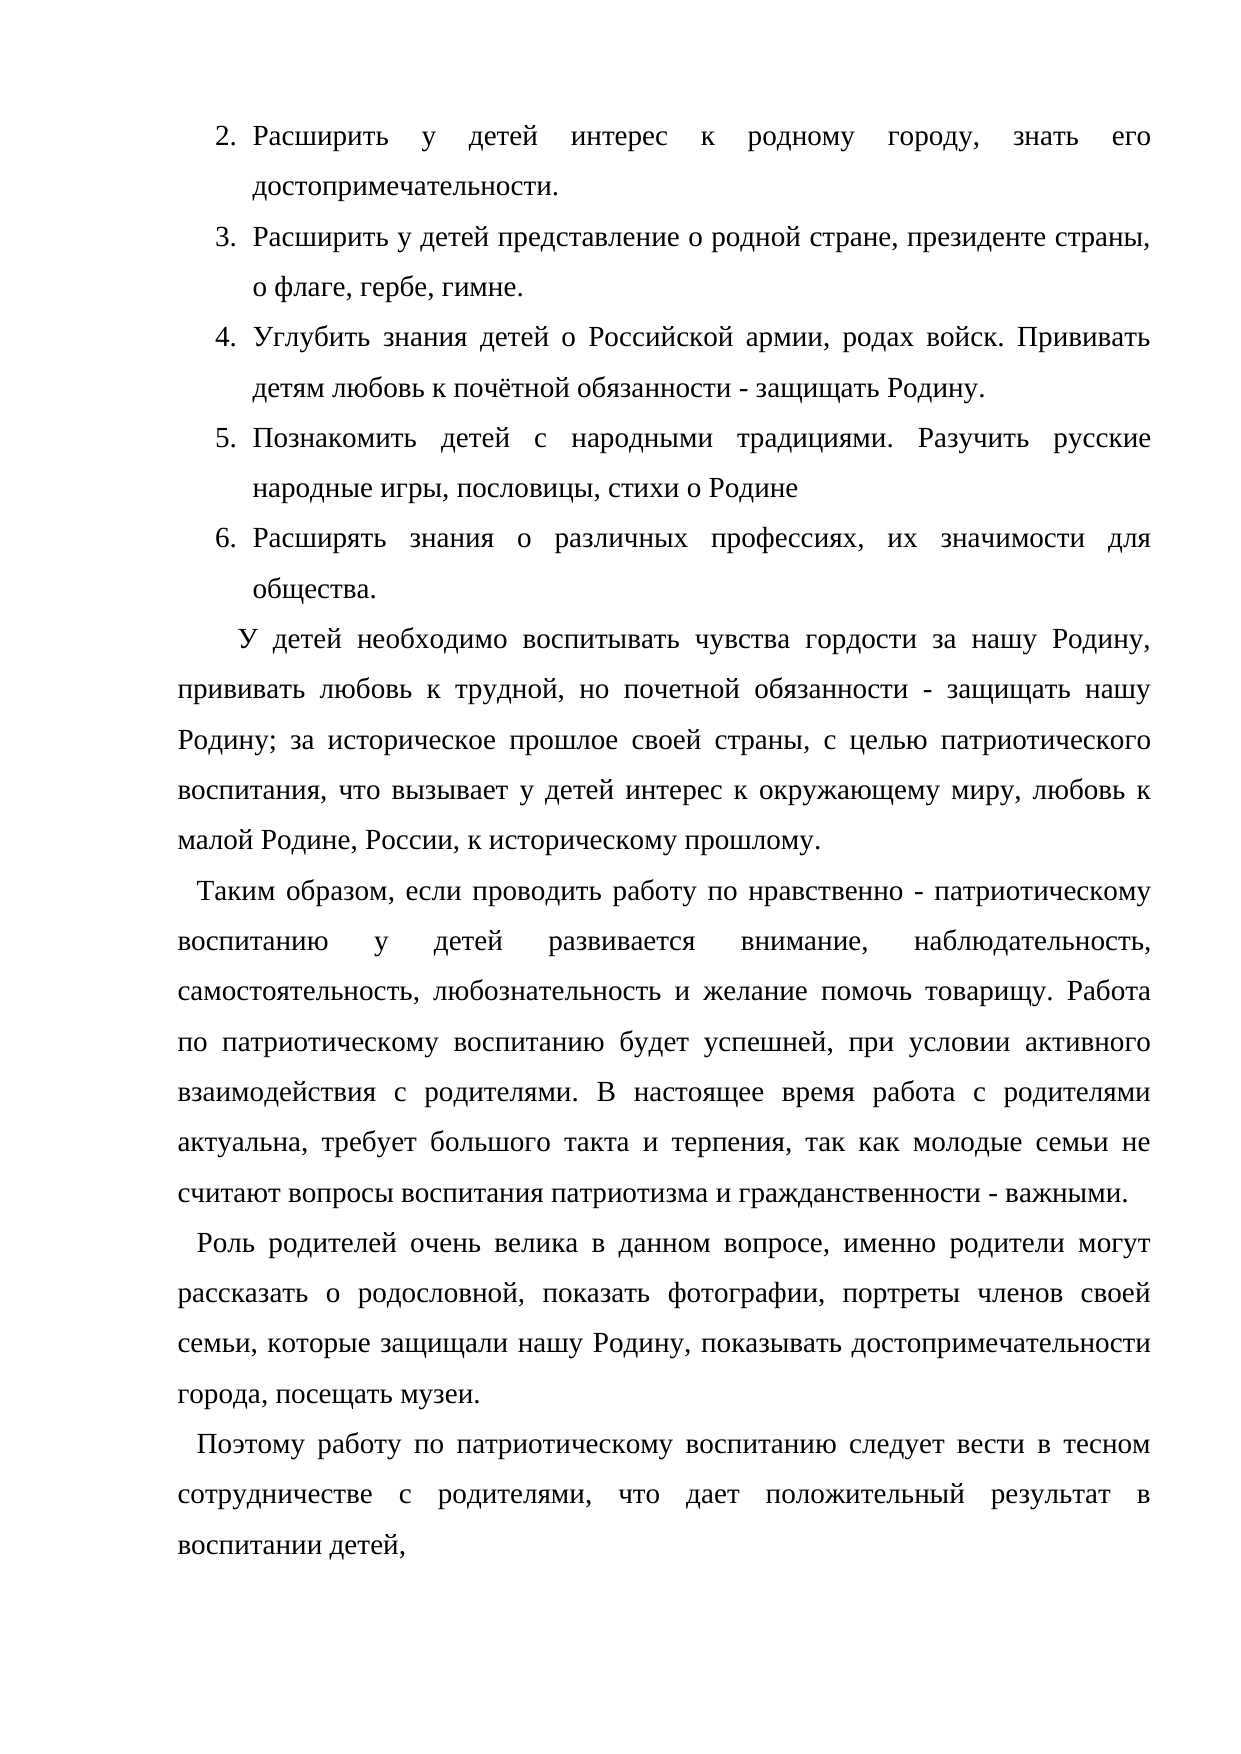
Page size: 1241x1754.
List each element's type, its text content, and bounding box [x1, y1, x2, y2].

list Углубить знания детей о Российской армии, родах войск. Прививать детям любовь к почётной обязанности - защищать Родину. [215, 319, 1152, 403]
text Таким образом, если проводить работу по нравственно - патриотическому воспитанию у детей развивается внимание, наблюдательность, самостоятельность, любознательность и желание помочь товарищу. Работа по патриотическому воспитанию будет успешней, при условии активного взаимодействия с родителями. В настоящее время работа с родителями актуальна, требует большого такта и терпения, так как молодые семьи не считают вопросы воспитания патриотизма и гражданственности - важными. [177, 873, 1152, 1208]
list Познакомить детей с народными традициями. Разучить русские народные игры, пословицы, стихи о Родине [215, 420, 1152, 504]
text Поэтому работу по патриотическому воспитанию следует вести в тесном сотрудничестве с родителями, что дает положительный результат в воспитании детей, [177, 1426, 1152, 1560]
list Расширить у детей представление о родной стране, президенте страны, о флаге, гербе, гимне. [215, 219, 1152, 303]
list Расширять знания о различных профессиях, их значимости для общества. [215, 521, 1152, 604]
list Расширить у детей интерес к родному городу, знать его достопримечательности. [215, 118, 1152, 202]
text У детей необходимо воспитывать чувства гордости за нашу Родину, прививать любовь к трудной, но почетной обязанности - защищать нашу Родину; за историческое прошлое своей страны, с целью патриотического воспитания, что вызывает у детей интерес к окружающему миру, любовь к малой Родине, России, к историческому прошлому. [177, 621, 1152, 856]
text Роль родителей очень велика в данном вопросе, именно родители могут рассказать о родословной, показать фотографии, портреты членов своей семьи, которые защищали нашу Родину, показывать достопримечательности города, посещать музеи. [177, 1225, 1152, 1409]
